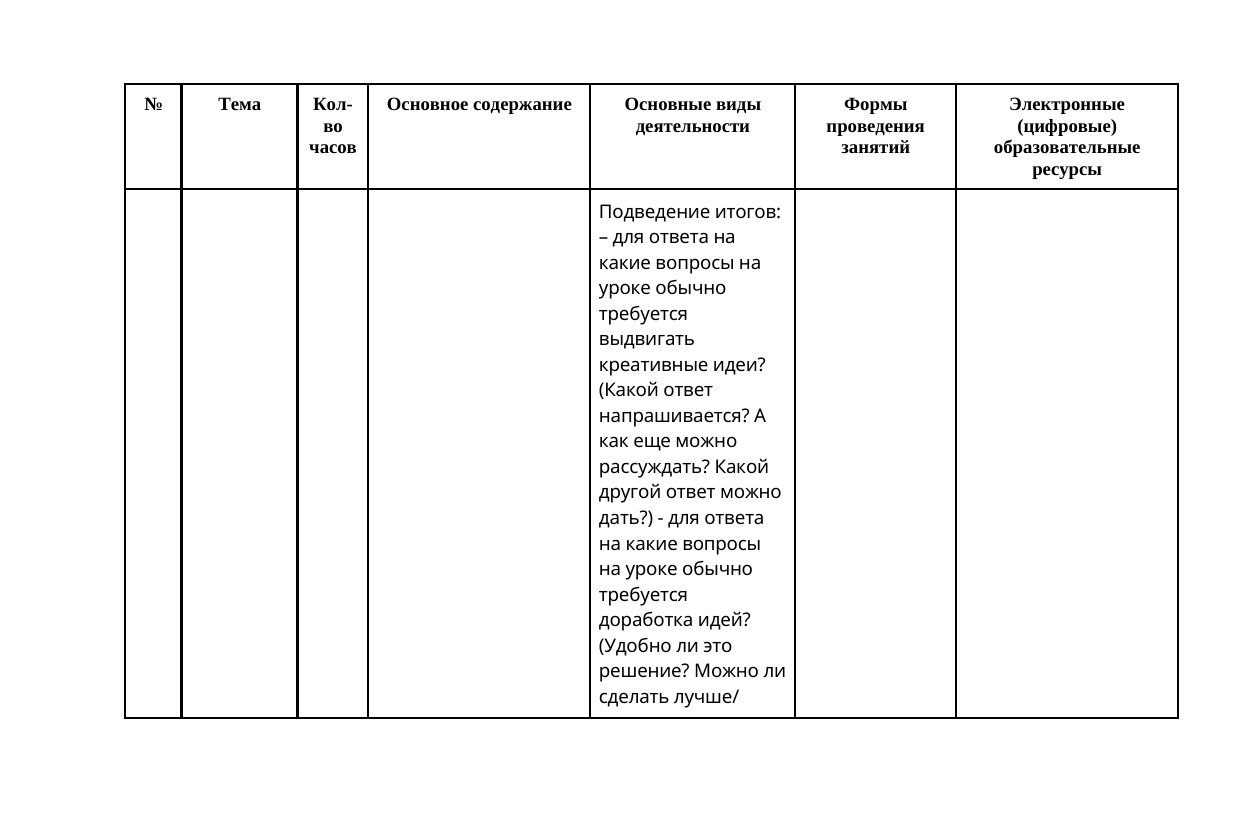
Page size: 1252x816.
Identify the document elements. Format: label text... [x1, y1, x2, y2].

table_cell [957, 190, 1177, 717]
table_cell Электронные (цифровые) образовательные ресурсы [957, 85, 1177, 188]
table_cell [796, 190, 955, 717]
table_cell Кол-во часов [299, 85, 367, 188]
table_cell [183, 190, 296, 717]
table_cell Основное содержание [369, 85, 589, 188]
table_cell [591, 190, 794, 717]
table_cell Формы проведения занятий [796, 85, 955, 188]
table_cell Тема [183, 85, 296, 188]
table_cell [299, 190, 367, 717]
table_cell Основные виды деятельности [591, 85, 794, 188]
table_cell № [126, 85, 180, 188]
table_cell [126, 190, 180, 717]
table_cell [369, 190, 589, 717]
